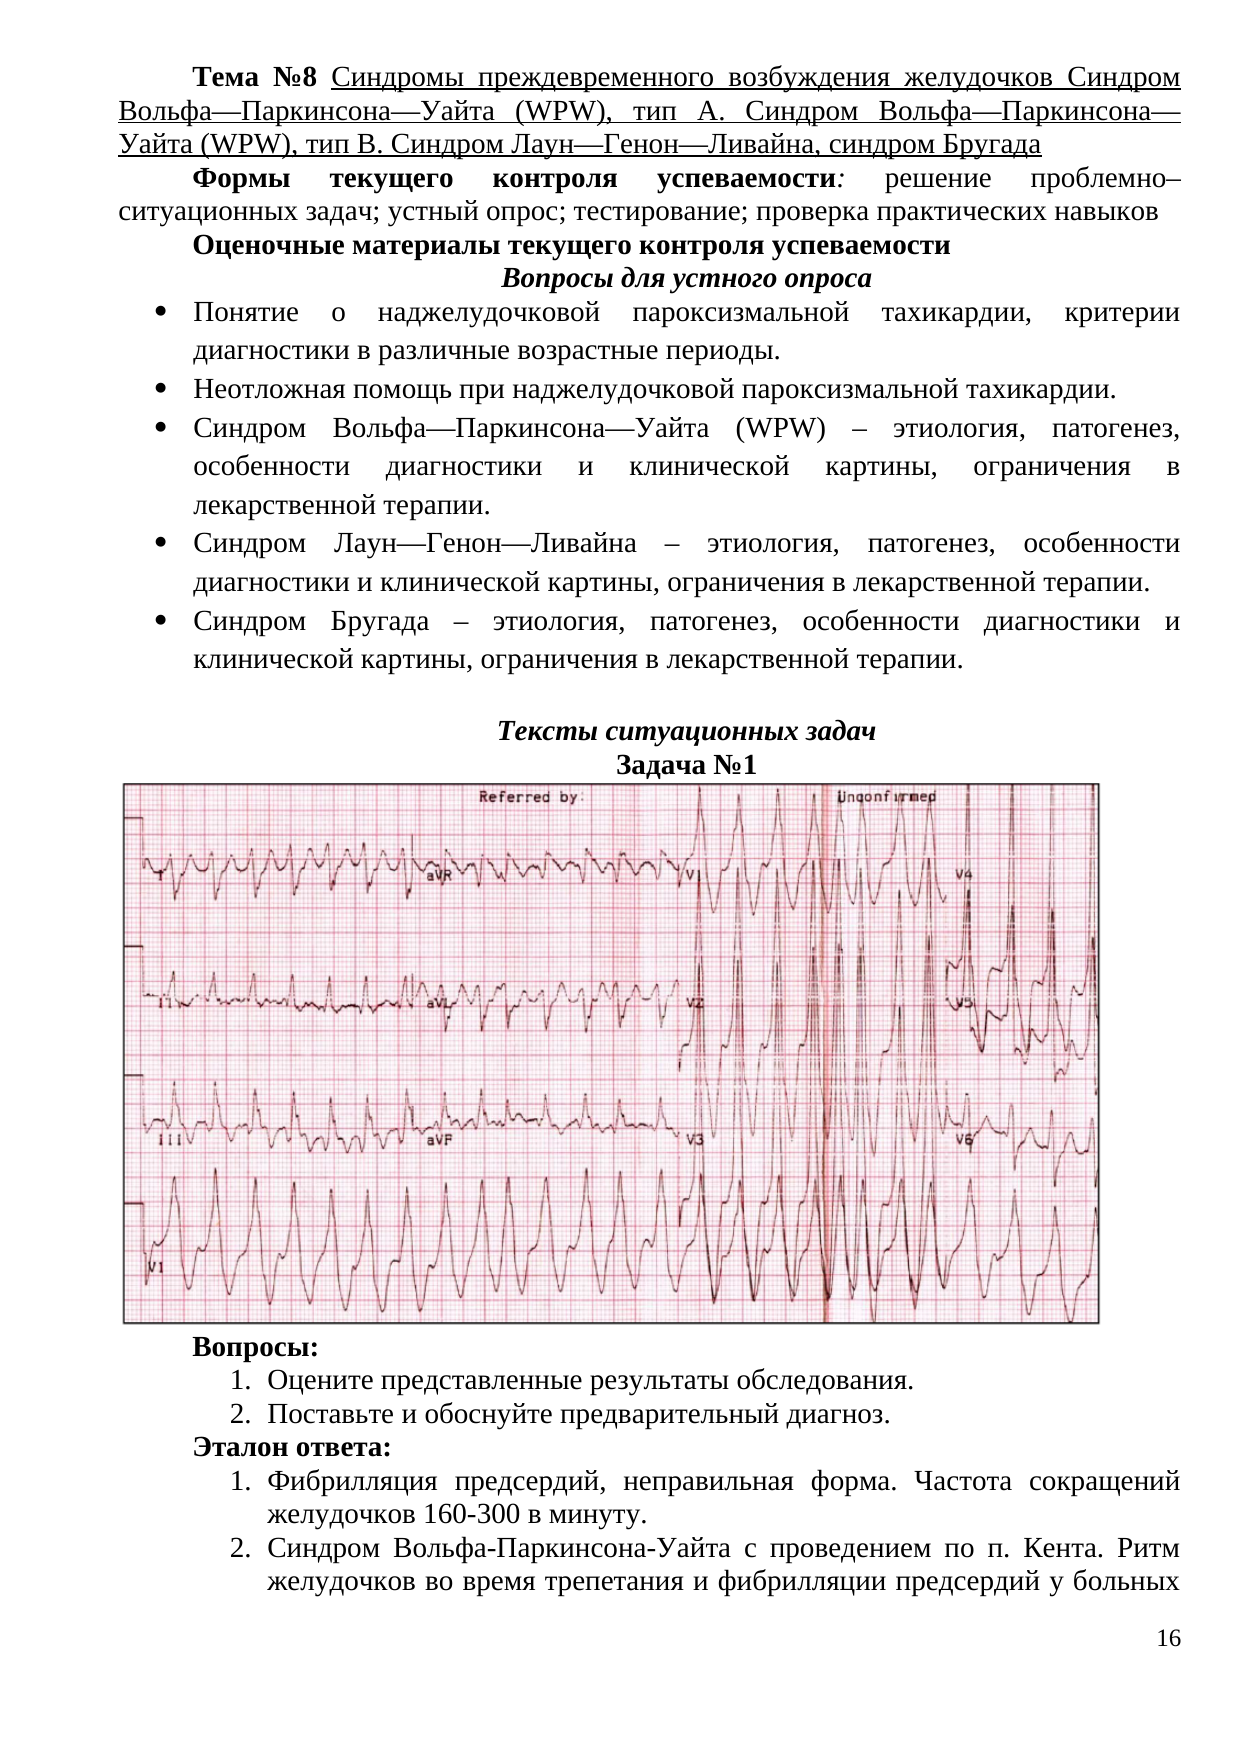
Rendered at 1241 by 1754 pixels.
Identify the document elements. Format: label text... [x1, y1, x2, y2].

list Поставьте и обоснуйте предварительный диагноз. [229, 1396, 1181, 1429]
list Оцените представленные результаты обследования. [229, 1362, 1181, 1396]
text Задача №1 [118, 747, 1181, 780]
list Синдром Бругада – этиология, патогенез, особенности диагностики и клинической картины, ограничения в лекарственной терапии. [156, 603, 1181, 675]
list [229, 1530, 1181, 1597]
text Тема №8 Синдромы преждевременного возбуждения желудочков Синдром Вольфа—Паркинсона—Уайта (WPW), тип А. Синдром Вольфа—Паркинсона—Уайта (WPW), тип В. Синдром Лаун—Генон—Ливайна, синдром Бругада [118, 59, 1181, 122]
list Фибрилляция предсердий, неправильная форма. Частота сокращений желудочков 160-300 в минуту. [229, 1463, 1181, 1530]
list Неотложная помощь при наджелудочковой пароксизмальной тахикардии. [156, 371, 1181, 405]
list Синдром Лаун—Генон—Ливайна – этиология, патогенез, особенности диагностики и клинической картины, ограничения в лекарственной терапии. [156, 525, 1181, 598]
text Тема №8 Синдромы преждевременного возбуждения желудочков Синдром Вольфа—Паркинсона—Уайта (WPW), тип А. Синдром Вольфа—Паркинсона—Уайта (WPW), тип В. Синдром Лаун—Генон—Ливайна, синдром Бругада [118, 123, 1181, 160]
text Тексты ситуационных задач [118, 713, 1181, 747]
text Формы текущего контроля успеваемости: решение проблемно–ситуационных задач; устный опрос; тестирование; проверка практических навыков [118, 160, 1181, 227]
text Вопросы: [118, 1329, 1181, 1362]
text Вопросы для устного опроса [118, 260, 1181, 294]
list Понятие о наджелудочковой пароксизмальной тахикардии, критерии диагностики в различные возрастные периоды. [156, 294, 1181, 366]
list Синдром Вольфа—Паркинсона—Уайта (WPW) – этиология, патогенез, особенности диагностики и клинической картины, ограничения в лекарственной терапии. [156, 410, 1181, 520]
text Эталон ответа: [118, 1429, 1181, 1463]
text Оценочные материалы текущего контроля успеваемости [118, 227, 1181, 260]
